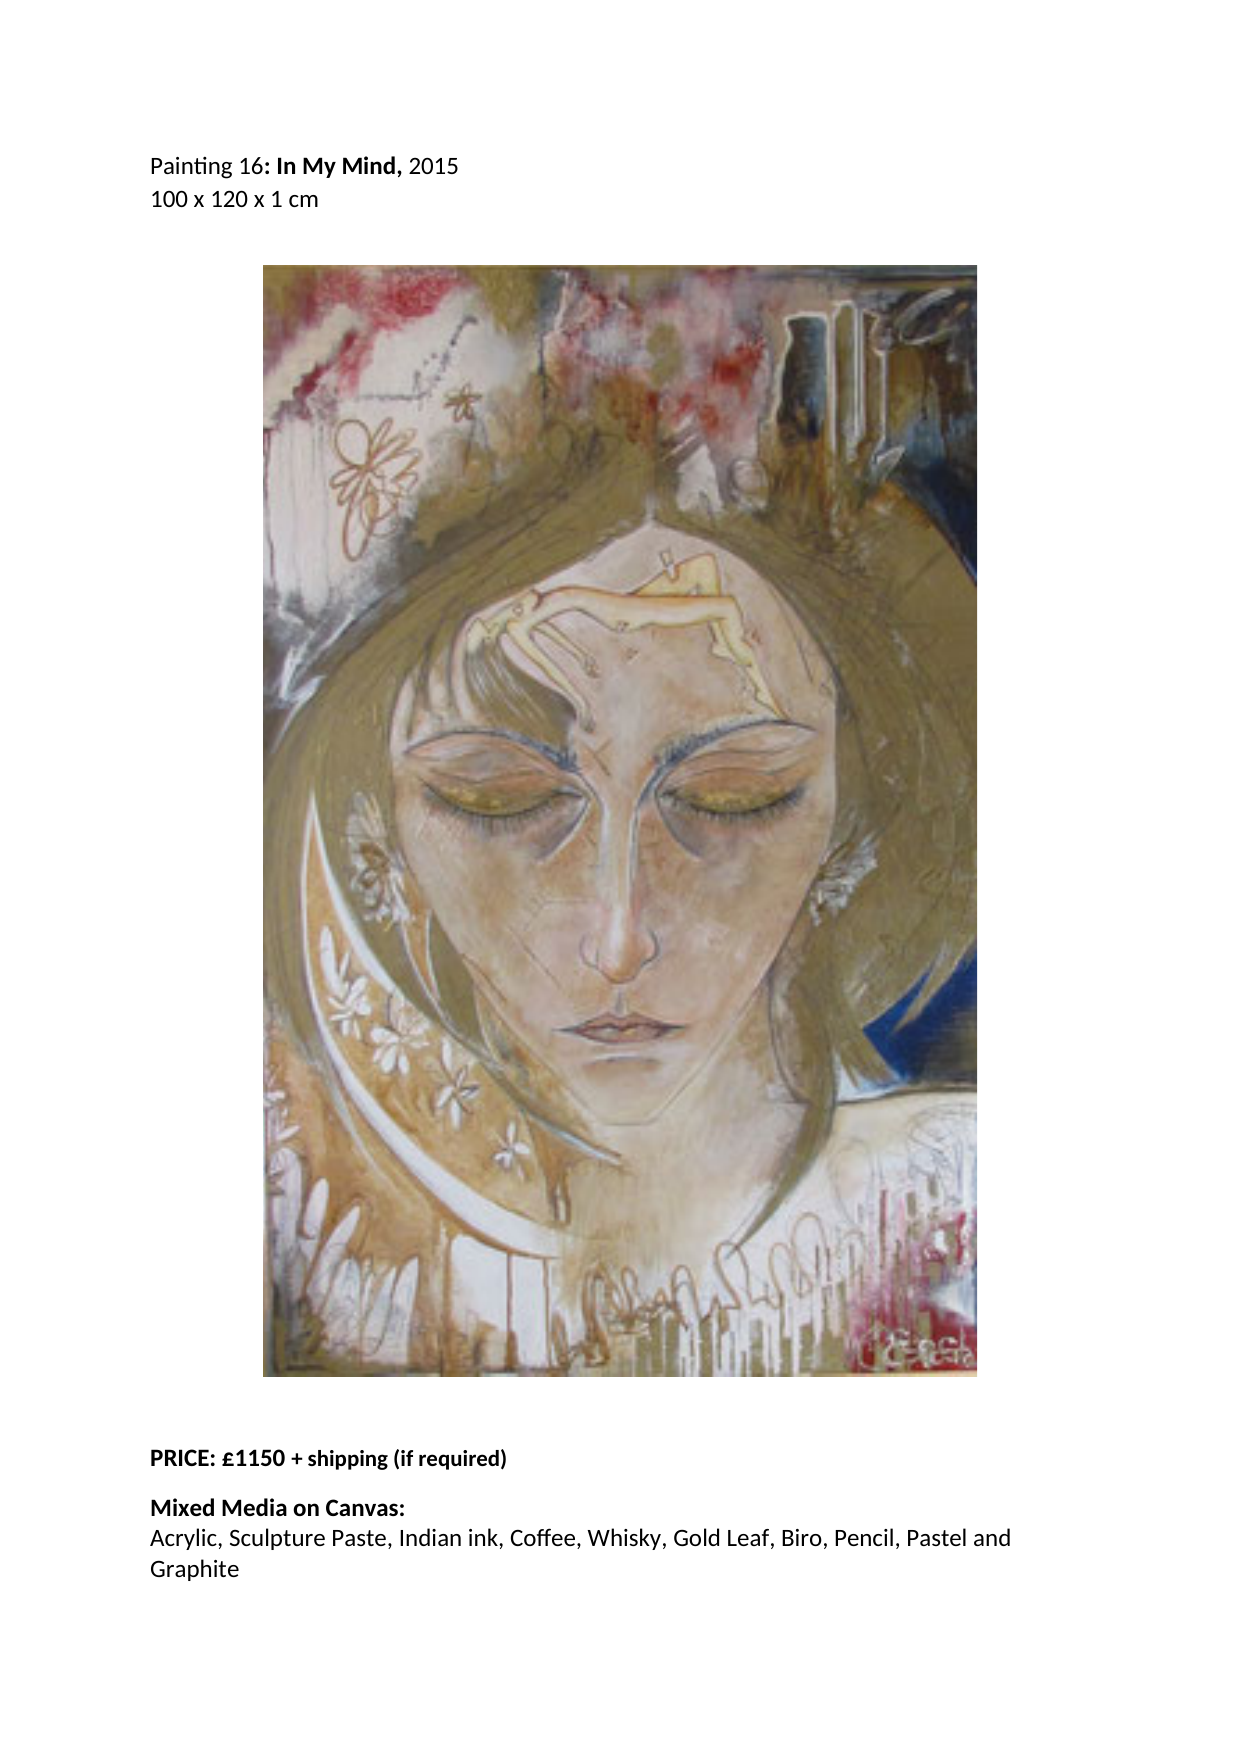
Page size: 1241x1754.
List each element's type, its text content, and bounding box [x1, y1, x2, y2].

text 100 x 120 x 1 cm [150, 183, 1090, 213]
text Acrylic, Sculpture Paste, Indian ink, Coffee, Whisky, Gold Leaf, Biro, Pencil, Pastel and Graphite [150, 1523, 1090, 1584]
text Mixed Media on Canvas: [150, 1492, 1090, 1523]
text PRICE: £1150 + shipping (if required) [150, 1442, 1090, 1473]
picture [263, 265, 978, 1377]
text Painting 16: In My Mind, 2015 [150, 150, 1090, 181]
